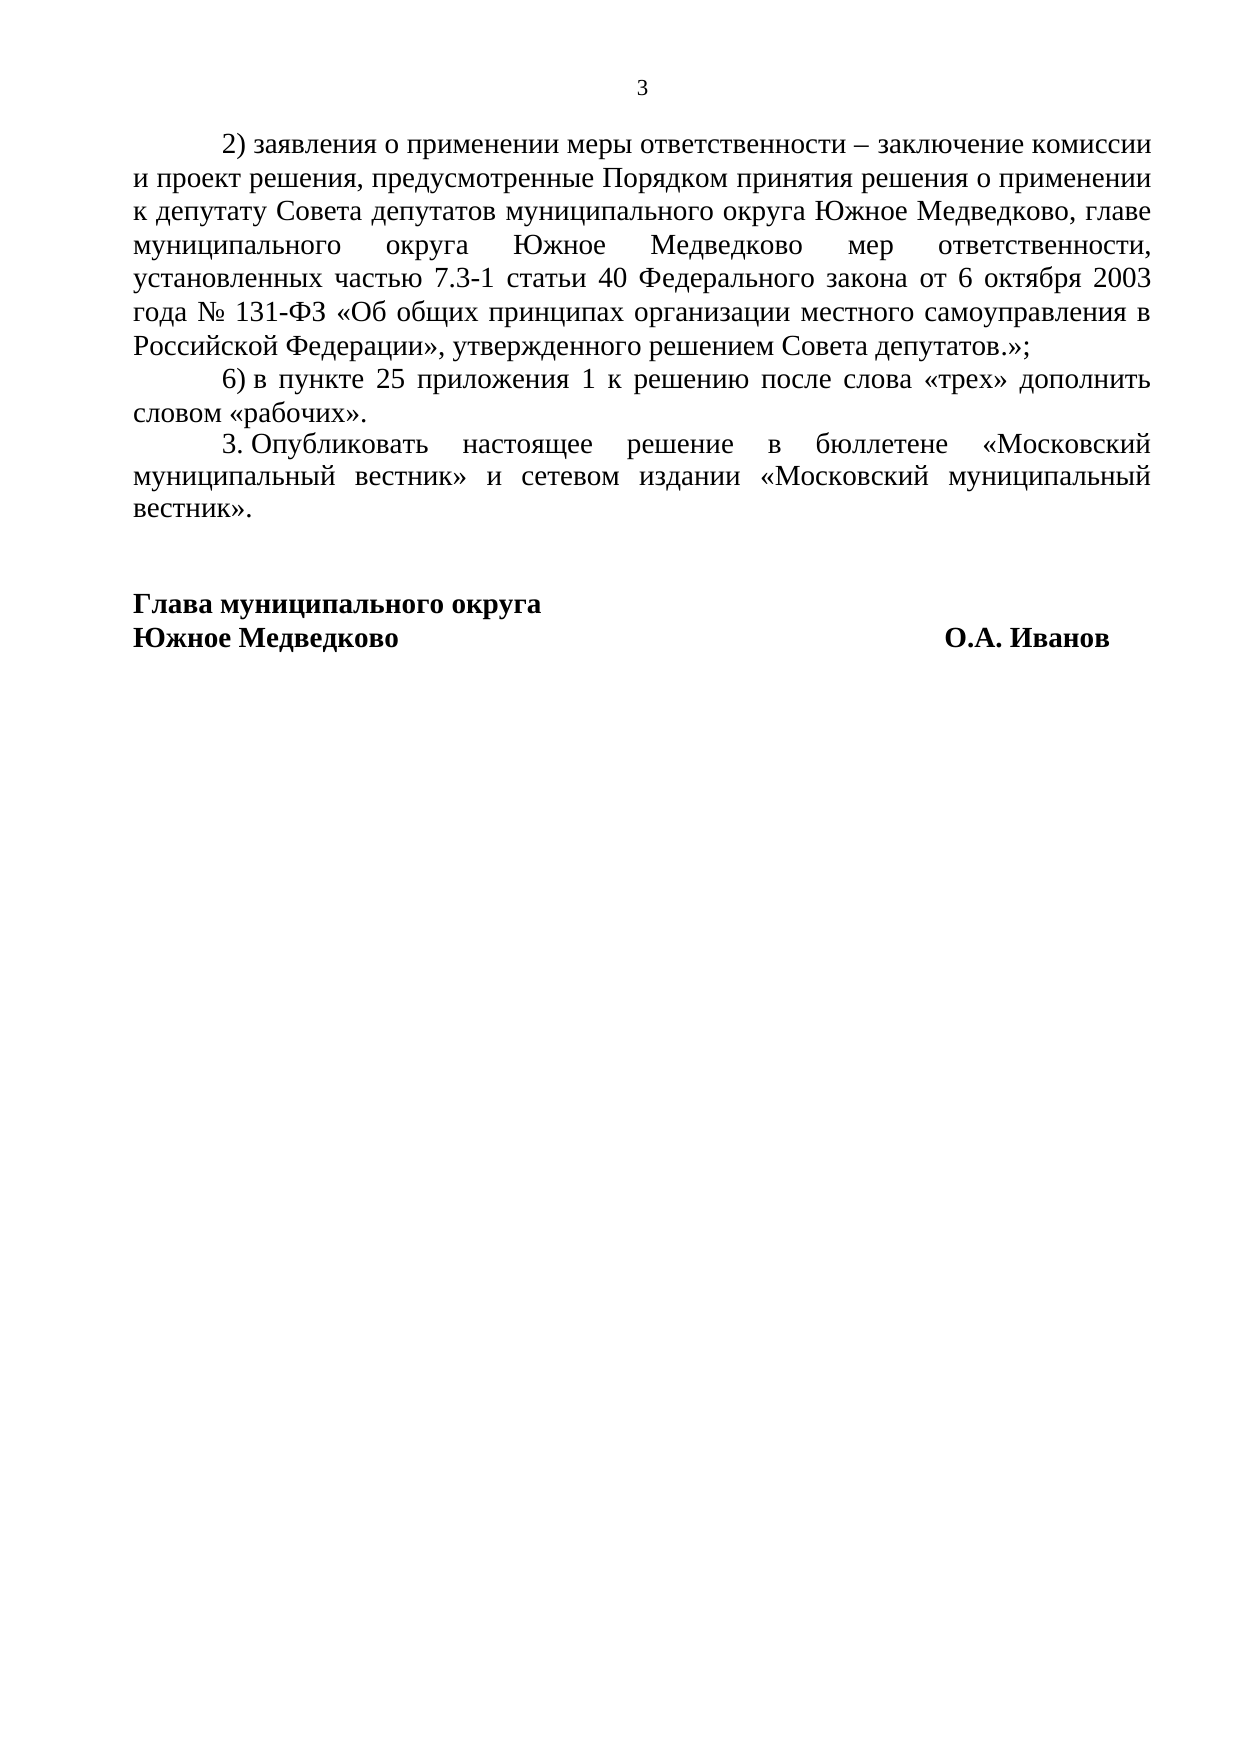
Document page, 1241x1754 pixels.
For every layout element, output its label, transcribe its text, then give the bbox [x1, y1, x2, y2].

text 3. Опубликовать настоящее решение в бюллетене «Московский муниципальный вестник» и сетевом издании «Московский муниципальный вестник». [133, 428, 1152, 524]
text 2) заявления о применении меры ответственности – заключение комиссии и проект решения, предусмотренные Порядком принятия решения о применении к депутату Совета депутатов муниципального округа Южное Медведково, главе муниципального округа Южное Медведково мер ответственности, установленных частью 7.3-1 статьи 40 Федерального закона от 6 октября 2003 года № 131-ФЗ «Об общих принципах организации местного самоуправления в Российской Федерации», утвержденного решением Совета депутатов.»; [133, 126, 1152, 361]
text Глава муниципального округа [133, 586, 1152, 620]
text Южное Медведково О.А. Иванов [133, 620, 1152, 653]
text 6) в пункте 25 приложения 1 к решению после слова «трех» дополнить словом «рабочих». [133, 361, 1152, 428]
